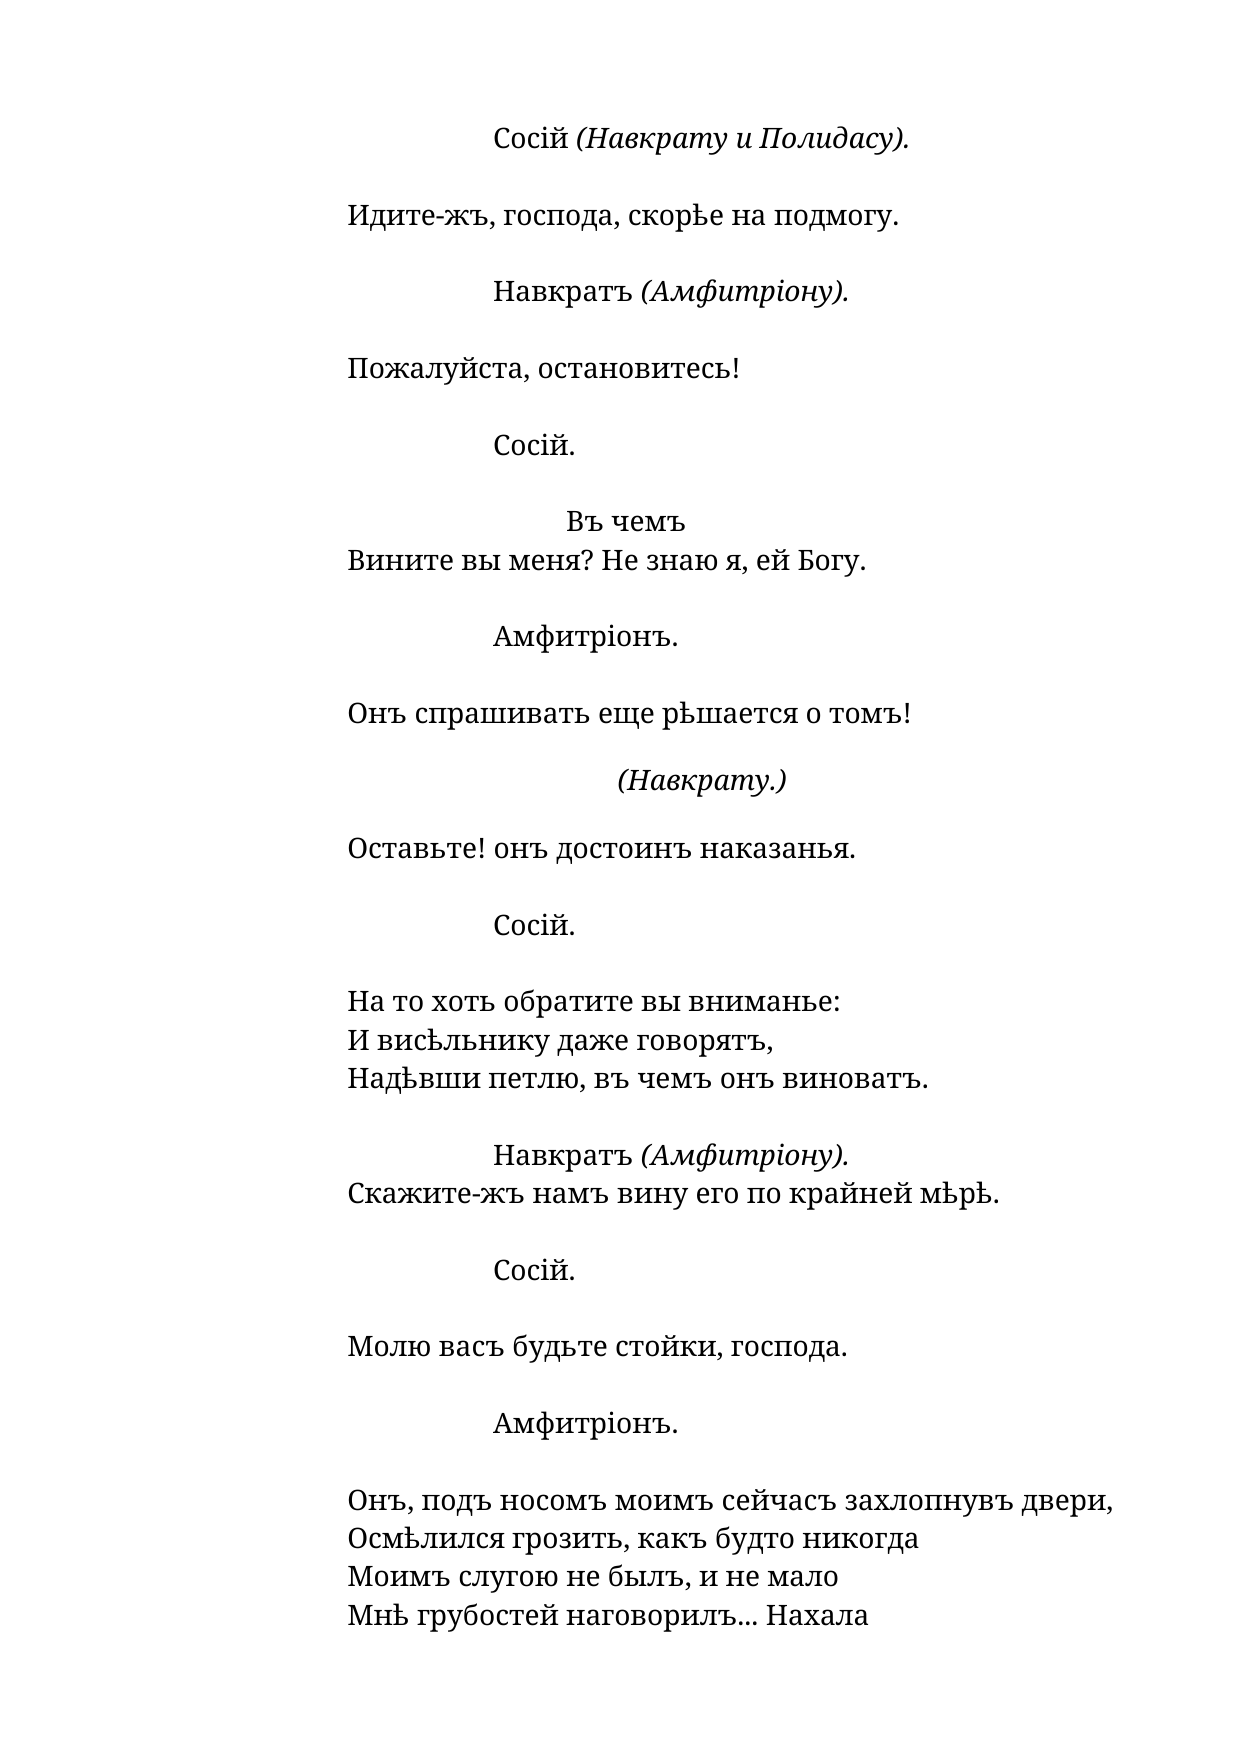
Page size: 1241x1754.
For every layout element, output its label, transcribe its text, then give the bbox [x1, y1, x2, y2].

text Осмѣлился грозить, какъ будто никогда [252, 1518, 1152, 1556]
text Амфитріонъ. [252, 616, 1152, 655]
text Въ чемъ [252, 501, 1152, 540]
text Оставьте! онъ достоинъ наказанья. [252, 828, 1152, 866]
text Сосій. [252, 425, 1152, 463]
text Онъ, подъ носомъ моимъ сейчасъ захлопнувъ двери, [252, 1480, 1152, 1518]
text Сосій (Навкрату и Полидасу). [252, 118, 1152, 156]
text Сосій. [252, 1250, 1152, 1288]
text Моимъ слугою не былъ, и не мало [252, 1556, 1152, 1595]
text Молю васъ будьте стойки, господа. [252, 1326, 1152, 1365]
text (Навкрату.) [252, 761, 1152, 799]
text Навкратъ (Амфитріону). [252, 271, 1152, 310]
text Пожалуйста, остановитесь! [252, 348, 1152, 386]
text Навкратъ (Амфитріону). [252, 1135, 1152, 1173]
text Онъ спрашивать еще рѣшается о томъ! [252, 693, 1152, 731]
text Мнѣ грубостей наговорилъ... Нахала [252, 1595, 1152, 1633]
text На то хоть обратите вы вниманье: [252, 981, 1152, 1020]
text Надѣвши петлю, въ чемъ онъ виноватъ. [252, 1058, 1152, 1096]
text И висѣльнику даже говорятъ, [252, 1020, 1152, 1058]
text Вините вы меня? Не знаю я, ей Богу. [252, 540, 1152, 578]
text Амфитріонъ. [252, 1403, 1152, 1441]
text Скажите-жъ намъ вину его по крайней мѣрѣ. [252, 1173, 1152, 1211]
text Идите-жъ, господа, скорѣе на подмогу. [252, 195, 1152, 233]
text Сосій. [252, 905, 1152, 943]
